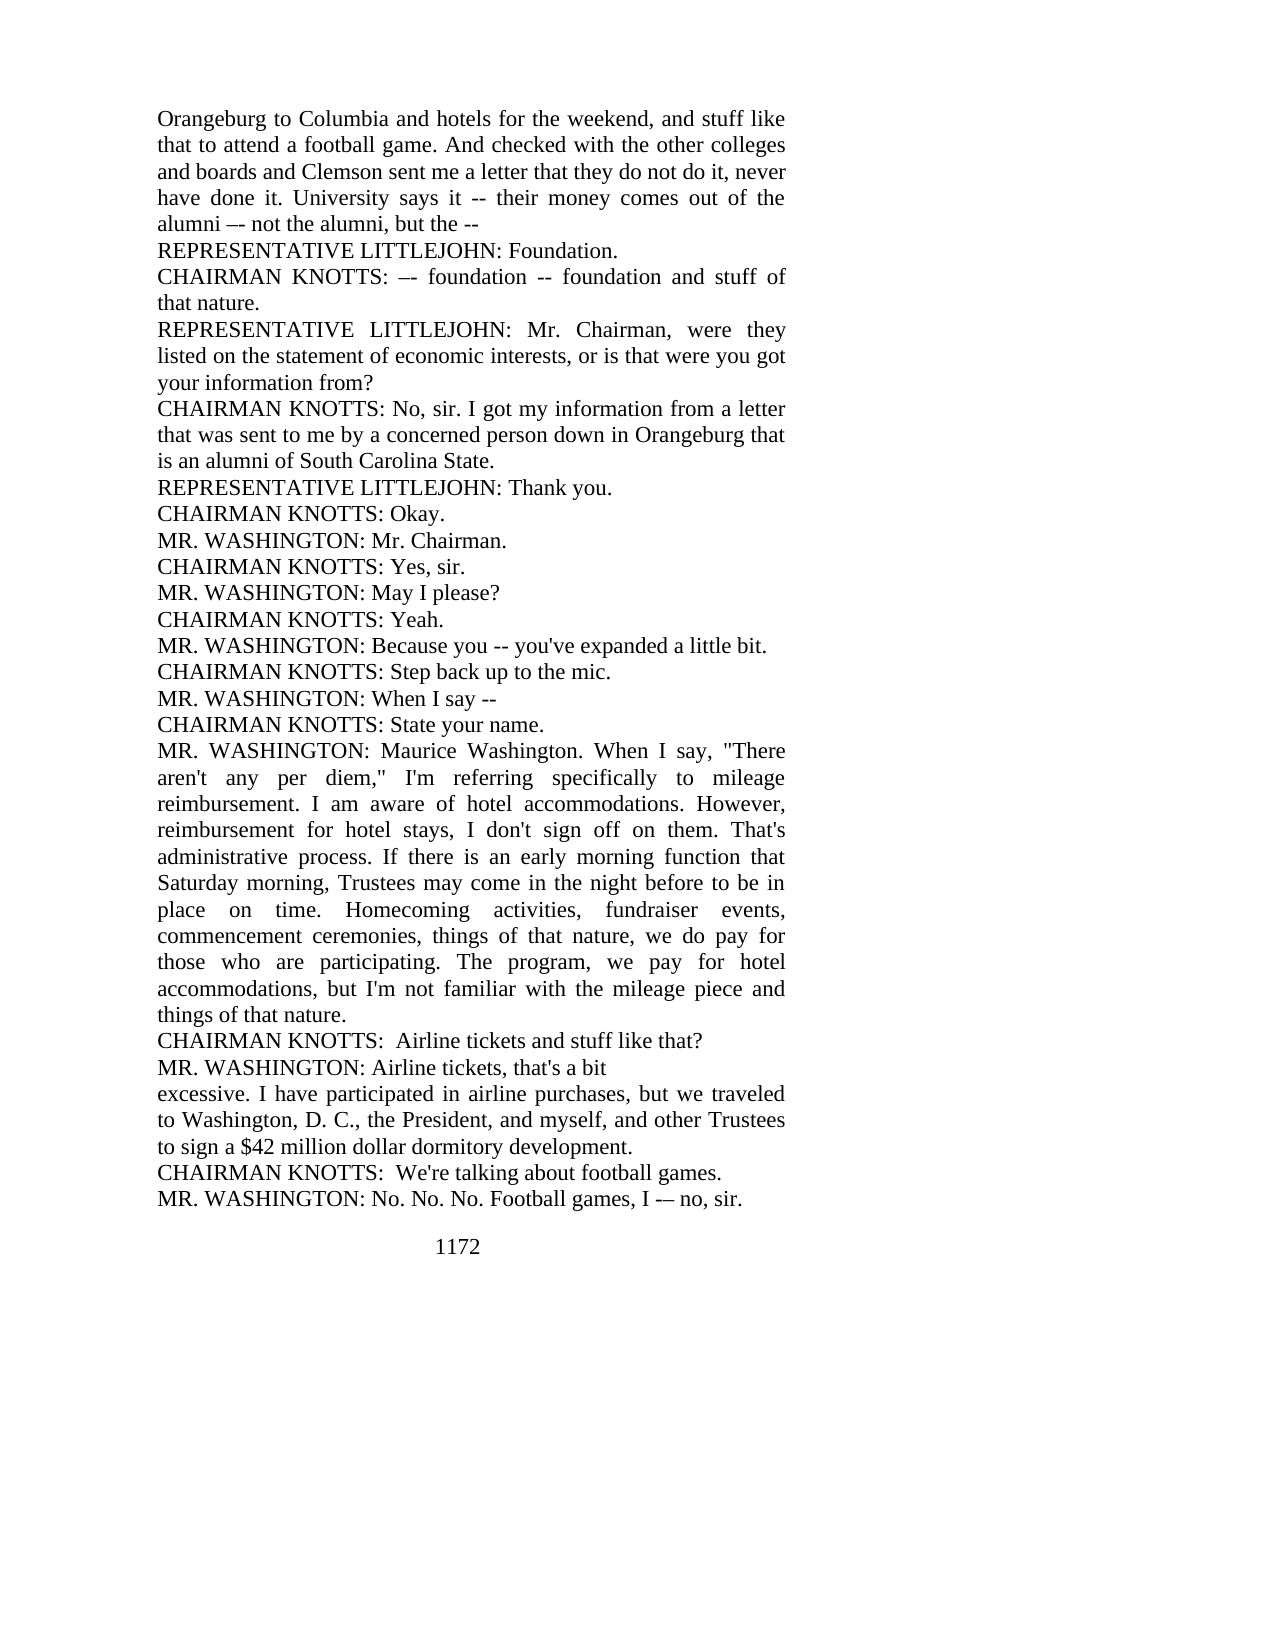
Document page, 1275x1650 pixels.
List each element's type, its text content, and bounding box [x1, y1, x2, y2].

text CHAIRMAN KNOTTS: Okay. [157, 500, 787, 527]
text CHAIRMAN KNOTTS: Yeah. [157, 606, 787, 632]
text excessive. I have participated in airline purchases, but we traveled to Washington, D. C., the President, and myself, and other Trustees to sign a $42 million dollar dormitory development. [157, 1080, 787, 1159]
text REPRESENTATIVE LITTLEJOHN: Thank you. [157, 474, 787, 500]
text CHAIRMAN KNOTTS: We're talking about football games. [157, 1159, 787, 1186]
text CHAIRMAN KNOTTS: No, sir. I got my information from a letter that was sent to me by a concerned person down in Orangeburg that is an alumni of South Carolina State. [157, 395, 787, 474]
text CHAIRMAN KNOTTS: Step back up to the mic. [157, 658, 787, 685]
text CHAIRMAN KNOTTS: Airline tickets and stuff like that? [157, 1027, 787, 1054]
text MR. WASHINGTON: Because you -- you've expanded a little bit. [157, 632, 787, 658]
text MR. WASHINGTON: Mr. Chairman. [157, 527, 787, 553]
text CHAIRMAN KNOTTS: Yes, sir. [157, 553, 787, 579]
text MR. WASHINGTON: When I say -- [157, 685, 787, 711]
text MR. WASHINGTON: Airline tickets, that's a bit [157, 1054, 787, 1080]
text MR. WASHINGTON: No. No. No. Football games, I -– no, sir. [157, 1186, 787, 1212]
text CHAIRMAN KNOTTS: State your name. [157, 711, 787, 737]
text MR. WASHINGTON: May I please? [157, 579, 787, 606]
text REPRESENTATIVE LITTLEJOHN: Mr. Chairman, were they listed on the statement of economic interests, or is that were you got your information from? [157, 316, 787, 395]
text REPRESENTATIVE LITTLEJOHN: Foundation. [157, 237, 787, 263]
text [157, 105, 787, 237]
text CHAIRMAN KNOTTS: –- foundation -- foundation and stuff of that nature. [157, 263, 787, 316]
text MR. WASHINGTON: Maurice Washington. When I say, "There aren't any per diem," I'm referring specifically to mileage reimbursement. I am aware of hotel accommodations. However, reimbursement for hotel stays, I don't sign off on them. That's administrative process. If there is an early morning function that Saturday morning, Trustees may come in the night before to be in place on time. Homecoming activities, fundraiser events, commencement ceremonies, things of that nature, we do pay for those who are participating. The program, we pay for hotel accommodations, but I'm not familiar with the mileage piece and things of that nature. [157, 737, 787, 1027]
